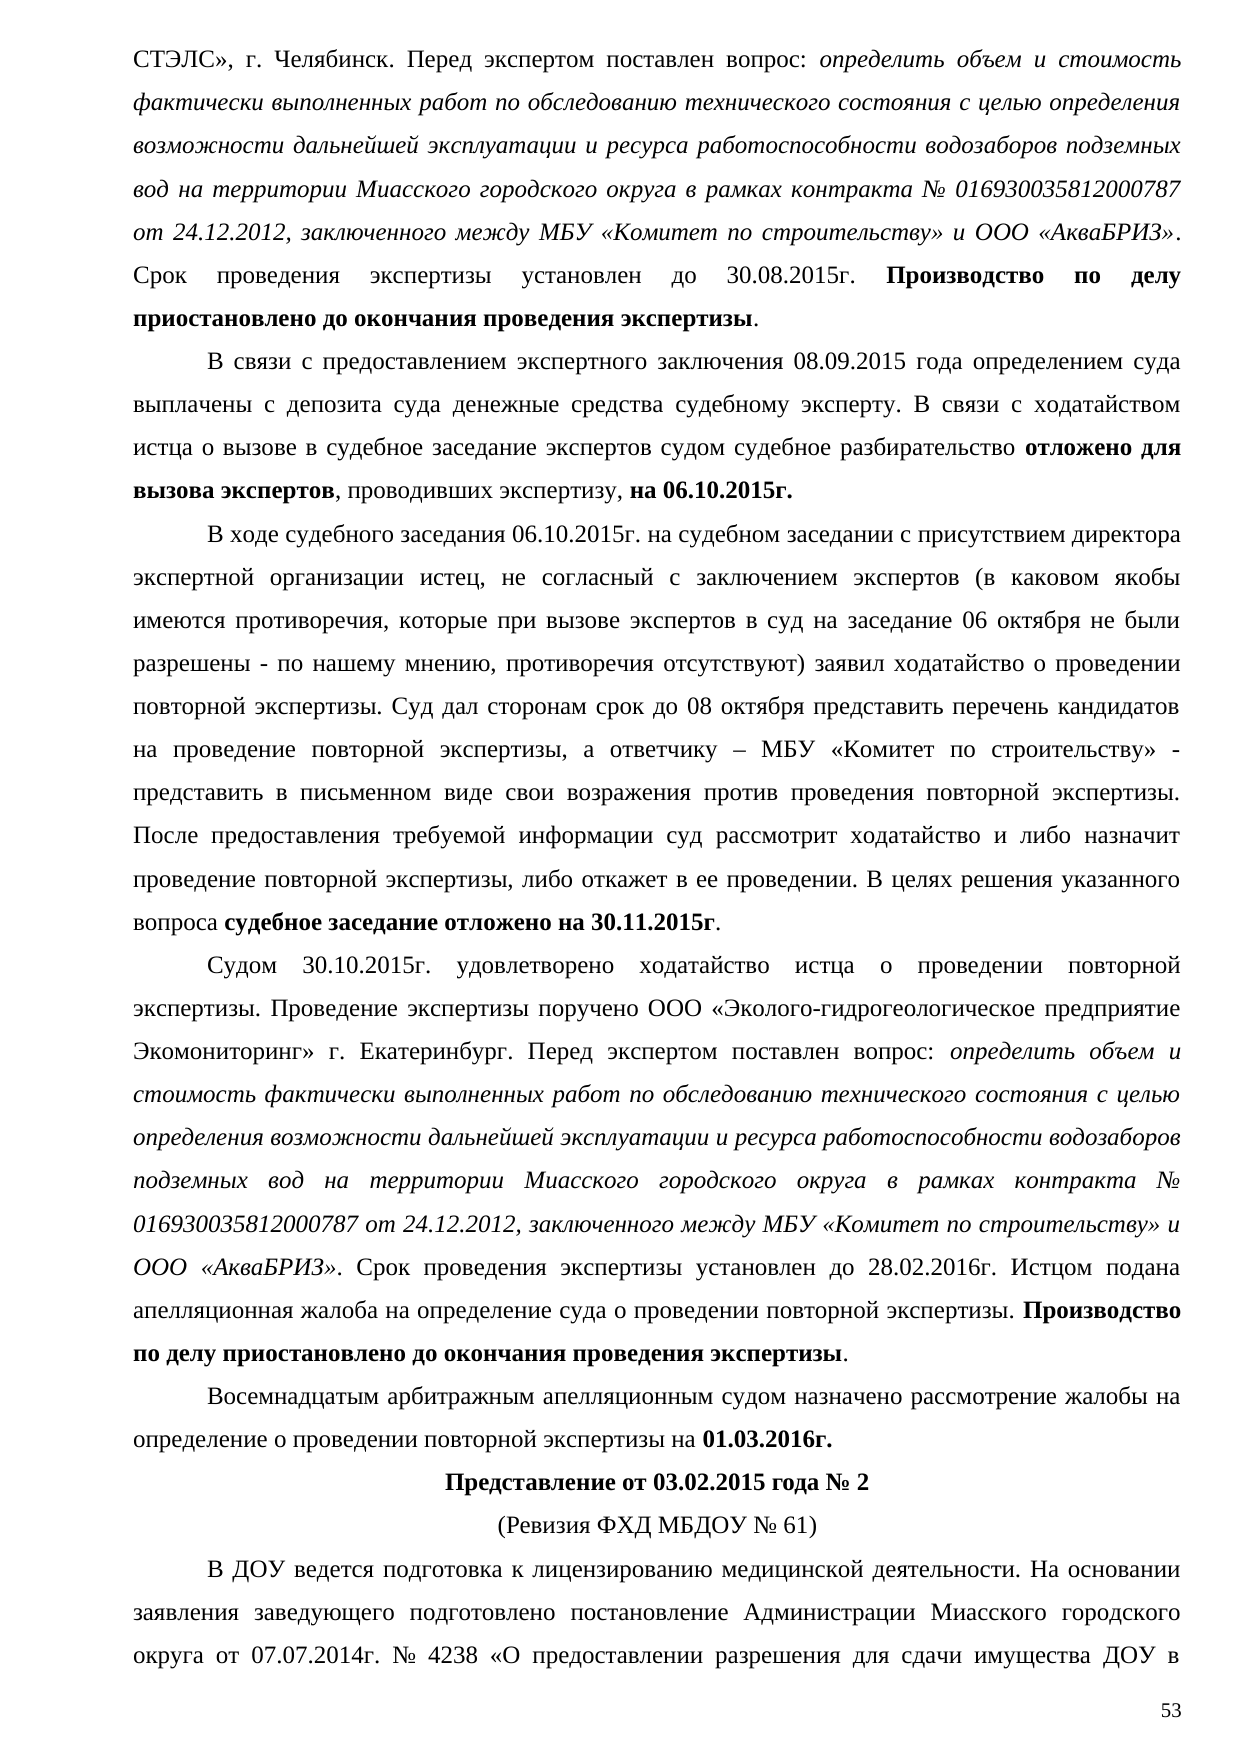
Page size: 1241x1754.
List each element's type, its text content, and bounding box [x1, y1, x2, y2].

text (Ревизия ФХД МБДОУ № 61) [133, 1511, 1181, 1539]
text Представление от 03.02.2015 года № 2 [133, 1467, 1181, 1496]
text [133, 1554, 1181, 1669]
list Восемнадцатым арбитражным апелляционным судом назначено рассмотрение жалобы на определение о проведении повторной экспертизы на 01.03.2016г. [133, 1381, 1181, 1453]
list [133, 44, 1181, 332]
list В связи с предоставлением экспертного заключения 08.09.2015 года определением суда выплачены с депозита суда денежные средства судебному эксперту. В связи с ходатайством истца о вызове в судебное заседание экспертов судом судебное разбирательство отложено для вызова экспертов, проводивших экспертизу, на 06.10.2015г. [133, 346, 1181, 504]
list Судом 30.10.2015г. удовлетворено ходатайство истца о проведении повторной экспертизы. Проведение экспертизы поручено ООО «Эколого-гидрогеологическое предприятие Экомониторинг» г. Екатеринбург. Перед экспертом поставлен вопрос: определить объем и стоимость фактически выполненных работ по обследованию технического состояния с целью определения возможности дальнейшей эксплуатации и ресурса работоспособности водозаборов подземных вод на территории Миасского городского округа в рамках контракта № 016930035812000787 от 24.12.2012, заключенного между МБУ «Комитет по строительству» и ООО «АкваБРИЗ». Срок проведения экспертизы установлен до 28.02.2016г. Истцом подана апелляционная жалоба на определение суда о проведении повторной экспертизы. Производство по делу приостановлено до окончания проведения экспертизы. [133, 950, 1181, 1367]
list В ходе судебного заседания 06.10.2015г. на судебном заседании с присутствием директора экспертной организации истец, не согласный с заключением экспертов (в каковом якобы имеются противоречия, которые при вызове экспертов в суд на заседание 06 октября не были разрешены - по нашему мнению, противоречия отсутствуют) заявил ходатайство о проведении повторной экспертизы. Суд дал сторонам срок до 08 октября представить перечень кандидатов на проведение повторной экспертизы, а ответчику – МБУ «Комитет по строительству» - представить в письменном виде свои возражения против проведения повторной экспертизы. После предоставления требуемой информации суд рассмотрит ходатайство и либо назначит проведение повторной экспертизы, либо откажет в ее проведении. В целях решения указанного вопроса судебное заседание отложено на 30.11.2015г. [133, 519, 1181, 936]
